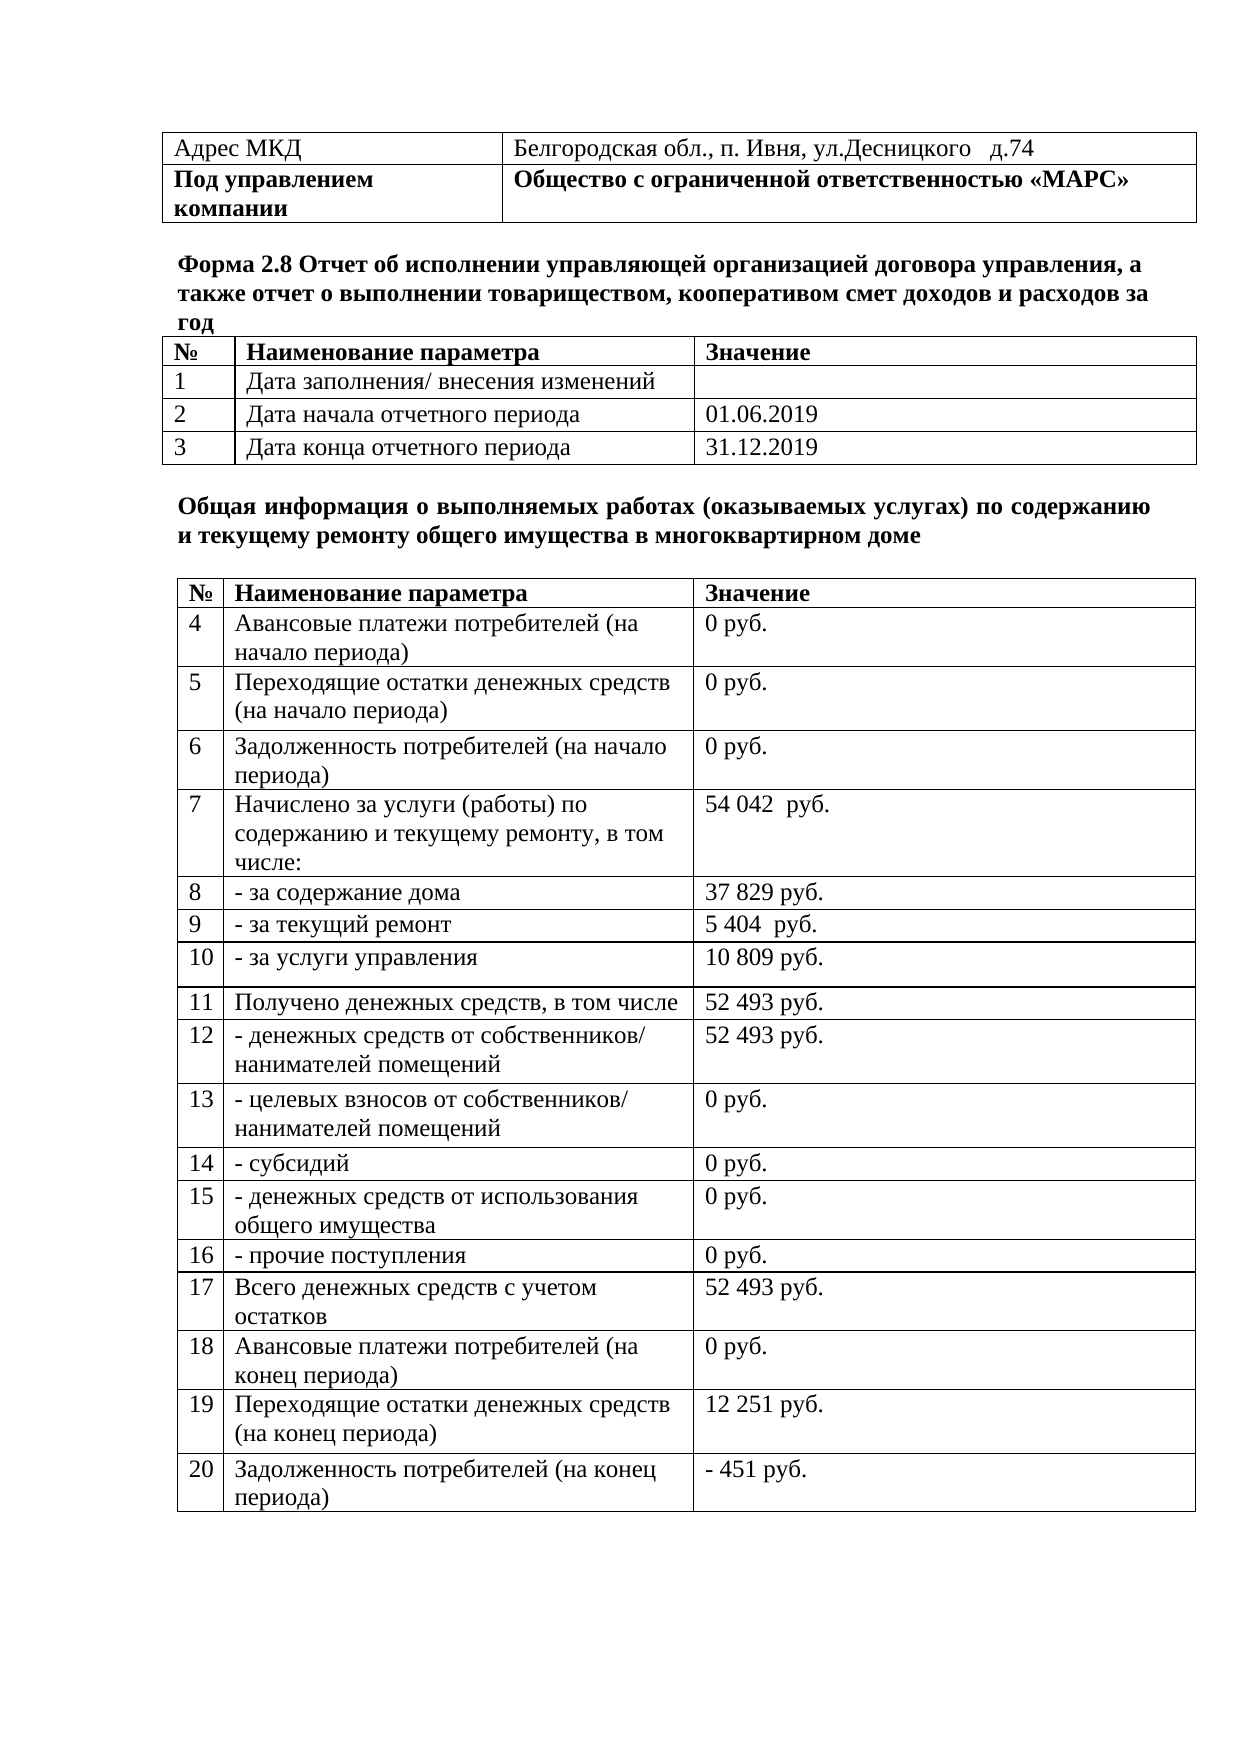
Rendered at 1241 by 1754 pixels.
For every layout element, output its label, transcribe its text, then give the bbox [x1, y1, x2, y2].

table_header Наименование параметра [224, 579, 693, 607]
table_cell 19 [178, 1390, 223, 1453]
table_cell 0 руб. [694, 731, 1195, 788]
table_cell 5 [178, 667, 223, 730]
table_cell - 451 руб. [694, 1454, 1195, 1511]
table_cell 0 руб. [694, 667, 1195, 730]
table_cell 3 [163, 432, 234, 464]
table_cell Под управлением компании [163, 165, 502, 222]
table_cell 6 [178, 731, 223, 788]
table_cell 9 [178, 910, 223, 941]
table_cell - целевых взносов от собственников/ нанимателей помещений [224, 1084, 693, 1147]
table_cell 0 руб. [694, 608, 1195, 666]
table_cell [695, 366, 1196, 398]
table_cell 52 493 руб. [694, 1273, 1195, 1330]
table_cell Задолженность потребителей (на начало периода) [224, 731, 693, 788]
table_cell - за текущий ремонт [224, 910, 693, 941]
table_cell 52 493 руб. [694, 988, 1195, 1019]
table_header Значение [695, 337, 1196, 365]
table_cell - денежных средств от собственников/ нанимателей помещений [224, 1020, 693, 1083]
table_cell 16 [178, 1240, 223, 1271]
table_header № [178, 579, 223, 607]
text Общая информация о выполняемых работах (оказываемых услугах) по содержанию и текущему ремонту общего имущества в многоквартирном доме [177, 491, 1152, 549]
table_cell 4 [178, 608, 223, 666]
table_cell 8 [178, 877, 223, 908]
table_cell 2 [163, 399, 234, 431]
table_cell 0 руб. [694, 1148, 1195, 1180]
table_cell 0 руб. [694, 1181, 1195, 1239]
table_header Наименование параметра [236, 337, 694, 365]
table_cell Задолженность потребителей (на конец периода) [224, 1454, 693, 1511]
table_cell 0 руб. [694, 1240, 1195, 1271]
table_header № [163, 337, 234, 365]
table_cell 11 [178, 988, 223, 1019]
text Форма 2.8 Отчет об исполнении управляющей организацией договора управления, а также отчет о выполнении товариществом, кооперативом смет доходов и расходов за год [177, 249, 1152, 336]
table_cell Всего денежных средств с учетом остатков [224, 1273, 693, 1330]
table_cell 54 042 руб. [694, 790, 1195, 876]
table_cell - за содержание дома [224, 877, 693, 908]
table_cell Переходящие остатки денежных средств (на конец периода) [224, 1390, 693, 1453]
table_cell Дата заполнения/ внесения изменений [236, 366, 694, 398]
table_cell 20 [178, 1454, 223, 1511]
table_cell 01.06.2019 [695, 399, 1196, 431]
table_cell Общество с ограниченной ответственностью «МАРС» [503, 165, 1196, 222]
table_cell 37 829 руб. [694, 877, 1195, 908]
table_header Значение [694, 579, 1195, 607]
table_cell 14 [178, 1148, 223, 1180]
table_header Адрес МКД [163, 133, 502, 163]
table_cell 0 руб. [694, 1084, 1195, 1147]
table_cell 12 [178, 1020, 223, 1083]
table_cell - субсидий [224, 1148, 693, 1180]
table_cell - денежных средств от использования общего имущества [224, 1181, 693, 1239]
table_cell Начислено за услуги (работы) по содержанию и текущему ремонту, в том числе: [224, 790, 693, 876]
table_cell Авансовые платежи потребителей (на конец периода) [224, 1331, 693, 1388]
table_cell 5 404 руб. [694, 910, 1195, 941]
table_cell Переходящие остатки денежных средств (на начало периода) [224, 667, 693, 730]
table_cell 52 493 руб. [694, 1020, 1195, 1083]
table_cell 18 [178, 1331, 223, 1388]
table_cell Дата начала отчетного периода [236, 399, 694, 431]
table_cell 10 809 руб. [694, 943, 1195, 986]
table_cell Дата конца отчетного периода [236, 432, 694, 464]
table_header Белгородская обл., п. Ивня, ул.Десницкого д.74 [503, 133, 1196, 163]
table_cell 12 251 руб. [694, 1390, 1195, 1453]
table_cell 17 [178, 1273, 223, 1330]
table_cell 1 [163, 366, 234, 398]
table_cell - прочие поступления [224, 1240, 693, 1271]
table_cell 15 [178, 1181, 223, 1239]
table_cell 7 [178, 790, 223, 876]
table_cell 13 [178, 1084, 223, 1147]
table_cell 10 [178, 943, 223, 986]
table_cell Получено денежных средств, в том числе [224, 988, 693, 1019]
table_cell 0 руб. [694, 1331, 1195, 1388]
table_cell - за услуги управления [224, 943, 693, 986]
table_cell 31.12.2019 [695, 432, 1196, 464]
table_cell Авансовые платежи потребителей (на начало периода) [224, 608, 693, 666]
